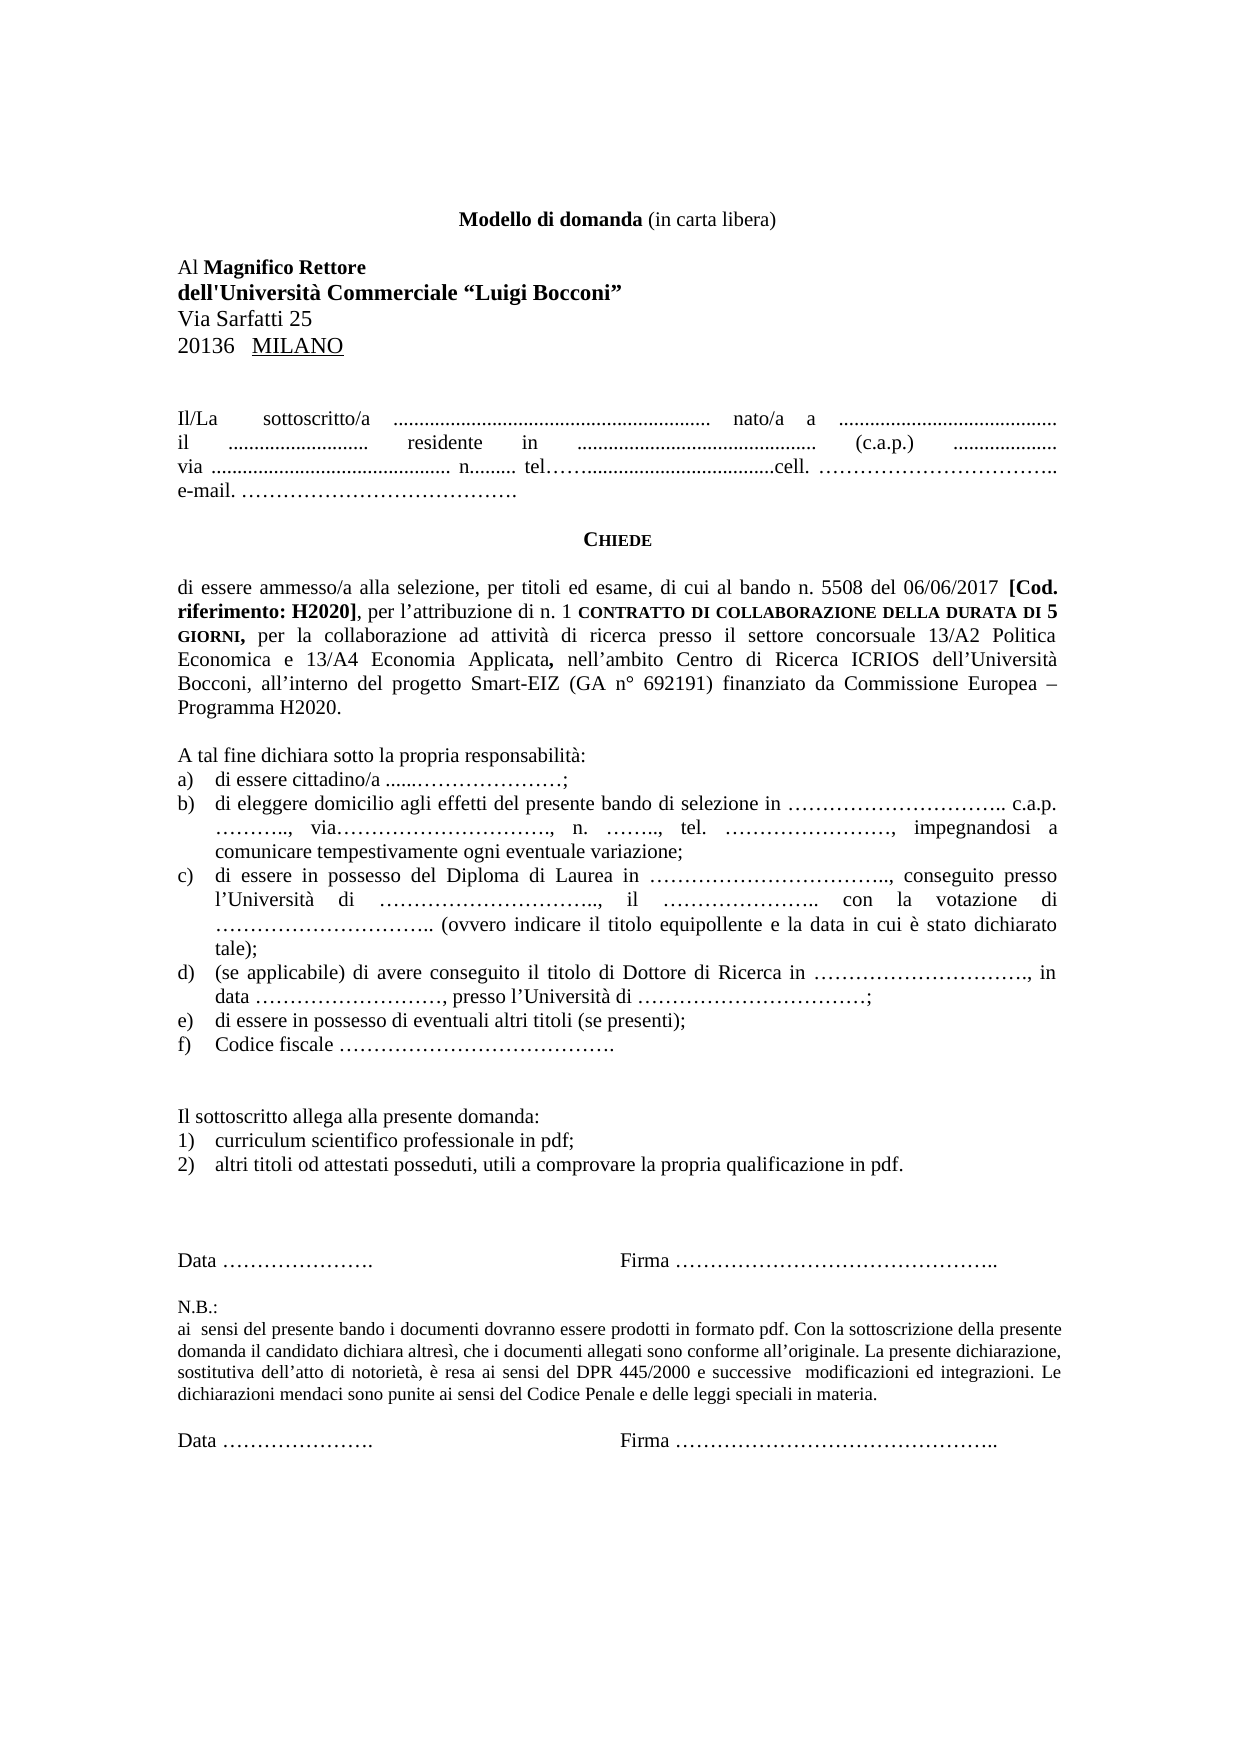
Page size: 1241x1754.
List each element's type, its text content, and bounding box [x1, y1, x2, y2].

text Il/La sottoscritto/a ............................................................. nato/a a .......................................... il ........................... residente in .............................................. (c.a.p.) .................... via .............................................. n......... tel……....................................cell. …………………………….. e-mail. …………………………………. [177, 406, 1058, 502]
text 20136 MILANO [177, 332, 1058, 358]
list altri titoli od attestati posseduti, utili a comprovare la propria qualificazione in pdf. [177, 1152, 1058, 1176]
text A tal fine dichiara sotto la propria responsabilità: [177, 743, 1058, 767]
list (se applicabile) di avere conseguito il titolo di Dottore di Ricerca in …………………………., in data ………………………, presso l’Università di ……………………………; [177, 959, 1058, 1008]
text Data …………………. Firma ……………………………………….. [177, 1248, 1058, 1272]
list di essere in possesso del Diploma di Laurea in …………………………….., conseguito presso l’Università di ………………………….., il ………………….. con la votazione di ………………………….. (ovvero indicare il titolo equipollente e la data in cui è stato dichiarato tale); [177, 863, 1058, 959]
text Il sottoscritto allega alla presente domanda: [177, 1104, 1058, 1128]
text Al Magnifico Rettore [177, 255, 1058, 279]
list curriculum scientifico professionale in pdf; [177, 1128, 1058, 1152]
list di essere in possesso di eventuali altri titoli (se presenti); [177, 1008, 1058, 1032]
text dell'Università Commerciale “Luigi Bocconi” [177, 279, 1058, 305]
text N.B.: [177, 1296, 1058, 1318]
text Data …………………. Firma ……………………………………….. [177, 1428, 1063, 1452]
text di essere ammesso/a alla selezione, per titoli ed esame, di cui al bando n. 5508 del 06/06/2017 [Cod. riferimento: H2020], per l’attribuzione di n. 1 contratto di collaborazione della durata di 5 giorni, per la collaborazione ad attività di ricerca presso il settore concorsuale 13/A2 Politica Economica e 13/A4 Economia Applicata, nell’ambito Centro di Ricerca ICRIOS dell’Università Bocconi, all’interno del progetto Smart-EIZ (GA n° 692191) finanziato da Commissione Europea – Programma H2020. [177, 574, 1058, 719]
list di essere cittadino/a ......…………………; [177, 767, 1058, 791]
text Modello di domanda (in carta libera) [177, 207, 1058, 231]
text ai sensi del presente bando i documenti dovranno essere prodotti in formato pdf. Con la sottoscrizione della presente domanda il candidato dichiara altresì, che i documenti allegati sono conforme all’originale. La presente dichiarazione, sostitutiva dell’atto di notorietà, è resa ai sensi del DPR 445/2000 e successive modificazioni ed integrazioni. Le dichiarazioni mendaci sono punite ai sensi del Codice Penale e delle leggi speciali in materia. [177, 1318, 1063, 1404]
subtitle Chiede [177, 526, 1058, 551]
text Via Sarfatti 25 [177, 305, 1058, 332]
list di eleggere domicilio agli effetti del presente bando di selezione in ………………………….. c.a.p. ……….., via…………………………., n. …….., tel. ……………………, impegnandosi a comunicare tempestivamente ogni eventuale variazione; [177, 791, 1058, 863]
list Codice fiscale …………………………………. [177, 1032, 1058, 1056]
